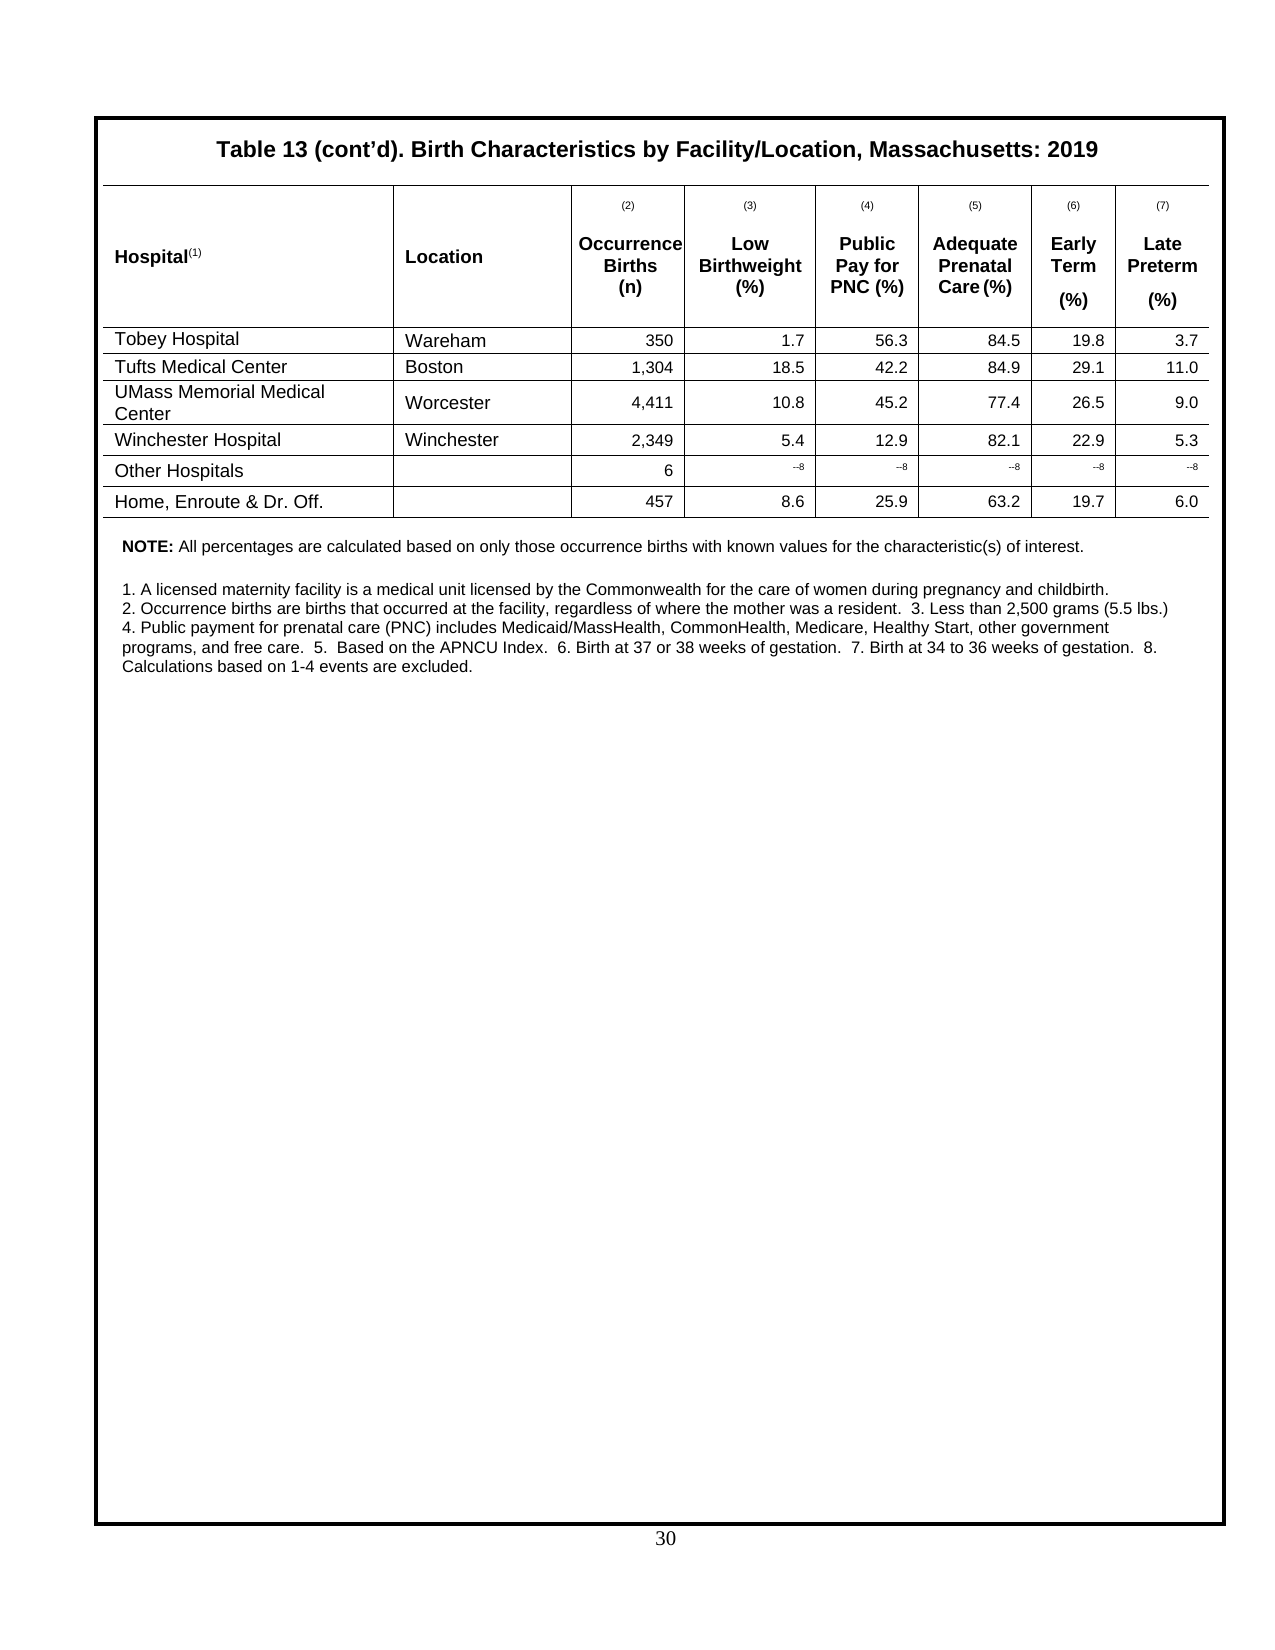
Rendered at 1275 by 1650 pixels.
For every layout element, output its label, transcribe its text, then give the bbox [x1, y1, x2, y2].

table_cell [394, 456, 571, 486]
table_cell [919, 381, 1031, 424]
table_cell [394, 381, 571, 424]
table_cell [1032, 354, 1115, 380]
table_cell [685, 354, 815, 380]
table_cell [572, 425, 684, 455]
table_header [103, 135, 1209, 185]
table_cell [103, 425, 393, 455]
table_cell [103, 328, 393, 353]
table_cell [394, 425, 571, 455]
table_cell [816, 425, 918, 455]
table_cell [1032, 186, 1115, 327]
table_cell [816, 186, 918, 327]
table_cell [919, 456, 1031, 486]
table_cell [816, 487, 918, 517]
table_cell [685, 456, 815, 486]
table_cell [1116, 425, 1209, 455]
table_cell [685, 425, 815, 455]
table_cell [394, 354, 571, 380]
text 1. A licensed maternity facility is a medical unit licensed by the Commonwealth for the care of women during pregnancy and childbirth. 2. Occurrence births are births that occurred at the facility, regardless of where the mother was a resident. 3. Less than 2,500 grams (5.5 lbs.) 4. Public payment for prenatal care (PNC) includes Medicaid/MassHealth, CommonHealth, Medicare, Healthy Start, other government programs, and free care. 5. Based on the APNCU Index. 6. Birth at 37 or 38 weeks of gestation. 7. Birth at 34 to 36 weeks of gestation. 8. Calculations based on 1-4 events are excluded. [122, 580, 1174, 676]
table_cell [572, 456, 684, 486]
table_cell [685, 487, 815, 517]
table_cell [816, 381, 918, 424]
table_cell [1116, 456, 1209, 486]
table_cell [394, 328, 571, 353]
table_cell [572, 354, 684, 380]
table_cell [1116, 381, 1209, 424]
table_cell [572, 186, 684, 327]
text NOTE: All percentages are calculated based on only those occurrence births with known values for the characteristic(s) of interest. [122, 537, 1181, 556]
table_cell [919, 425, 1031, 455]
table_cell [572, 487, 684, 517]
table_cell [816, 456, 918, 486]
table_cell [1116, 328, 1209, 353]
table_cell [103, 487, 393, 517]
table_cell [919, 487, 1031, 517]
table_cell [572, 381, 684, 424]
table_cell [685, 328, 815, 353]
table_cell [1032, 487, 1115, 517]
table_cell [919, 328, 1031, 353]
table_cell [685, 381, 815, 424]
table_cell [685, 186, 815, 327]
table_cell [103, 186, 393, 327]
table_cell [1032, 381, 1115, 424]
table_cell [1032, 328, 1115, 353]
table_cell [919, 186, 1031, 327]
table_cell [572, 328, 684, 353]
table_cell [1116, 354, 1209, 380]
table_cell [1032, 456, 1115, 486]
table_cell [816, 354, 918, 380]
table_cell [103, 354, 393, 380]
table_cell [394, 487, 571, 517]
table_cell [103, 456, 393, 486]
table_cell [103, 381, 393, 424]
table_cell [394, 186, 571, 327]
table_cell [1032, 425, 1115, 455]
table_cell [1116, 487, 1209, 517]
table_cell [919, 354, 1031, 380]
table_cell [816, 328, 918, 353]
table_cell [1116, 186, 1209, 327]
